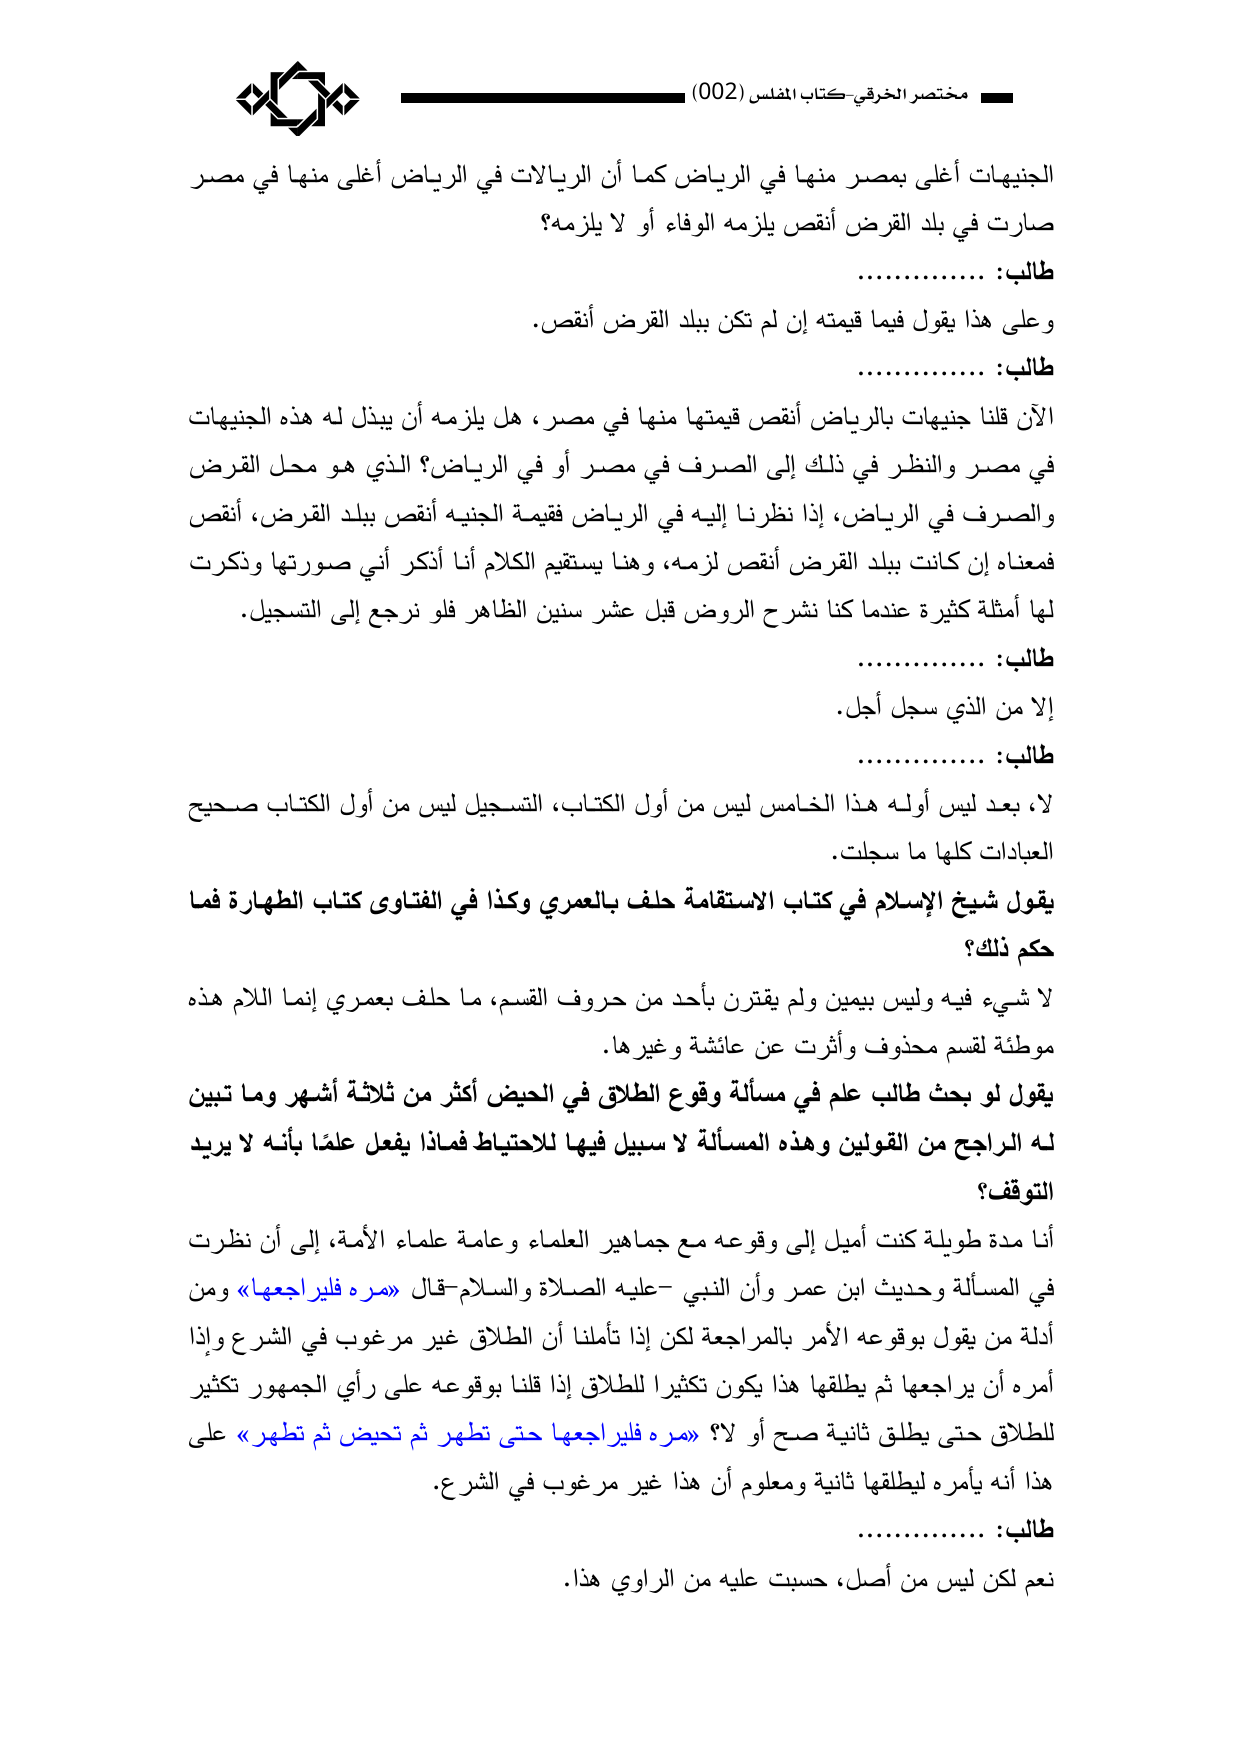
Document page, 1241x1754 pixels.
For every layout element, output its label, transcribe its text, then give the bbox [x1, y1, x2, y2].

text أنا مدة طويلة كنت أميل إلى وقوعه مع جماهير العلماء وعامة علماء الأمة، إلى أن نظرت في المسألة وحديث ابن عمر وأن النبي -عليه الصلاة والسلام-قال «مره فليراجعها» ومن أدلة من يقول بوقوعه الأمر بالمراجعة لكن إذا تأملنا أن الطلاق غير مرغوب في الشرع وإذا أمره أن يراجعها ثم يطلقها هذا يكون تكثيرا للطلاق إذا قلنا بوقوعه على رأي الجمهور تكثير للطلاق حتى يطلق ثانية صح أو لا؟ «مره فليراجعها حتى تطهر ثم تحيض ثم تطهر» على هذا أنه يأمره ليطلقها ثانية ومعلوم أن هذا غير مرغوب في الشرع. [187, 1215, 1053, 1505]
text طالب: .............. [187, 343, 1053, 392]
text إلا من الذي سجل أجل. [187, 682, 1053, 731]
text لا شيء فيه وليس بيمين ولم يقترن بأحد من حروف القسم، ما حلف بعمري إنما اللام هذه موطئة لقسم محذوف وأثرت عن عائشة وغيرها. [187, 973, 1053, 1069]
text وعلى هذا يقول فيما قيمته إن لم تكن ببلد القرض أنقص. [187, 295, 1053, 343]
text طالب: .............. [187, 731, 1053, 779]
text نعم لكن ليس من أصل، حسبت عليه من الراوي هذا. [187, 1554, 1053, 1602]
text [187, 150, 1053, 247]
text طالب: .............. [187, 1505, 1053, 1554]
text الآن قلنا جنيهات بالرياض أنقص قيمتها منها في مصر، هل يلزمه أن يبذل له هذه الجنيهات في مصر والنظر في ذلك إلى الصرف في مصر أو في الرياض؟ الذي هو محل القرض والصرف في الرياض، إذا نظرنا إليه في الرياض فقيمة الجنيه أنقص ببلد القرض، أنقص فمعناه إن كانت ببلد القرض أنقص لزمه، وهنا يستقيم الكلام أنا أذكر أني صورتها وذكرت لها أمثلة كثيرة عندما كنا نشرح الروض قبل عشر سنين الظاهر فلو نرجع إلى التسجيل. [187, 392, 1053, 634]
text يقول شيخ الإسلام في كتاب الاستقامة حلف بالعمري وكذا في الفتاوى كتاب الطهارة فما حكم ذلك؟ [187, 876, 1053, 973]
text طالب: .............. [187, 634, 1053, 682]
text يقول لو بحث طالب علم في مسألة وقوع الطلاق في الحيض أكثر من ثلاثة أشهر وما تبين له الراجح من القولين وهذه المسألة لا سبيل فيها للاحتياط فماذا يفعل علمًا بأنه لا يريد التوقف؟ [187, 1069, 1053, 1215]
text لا، بعد ليس أوله هذا الخامس ليس من أول الكتاب، التسجيل ليس من أول الكتاب صحيح العبادات كلها ما سجلت. [187, 779, 1053, 876]
text طالب: .............. [187, 247, 1053, 295]
